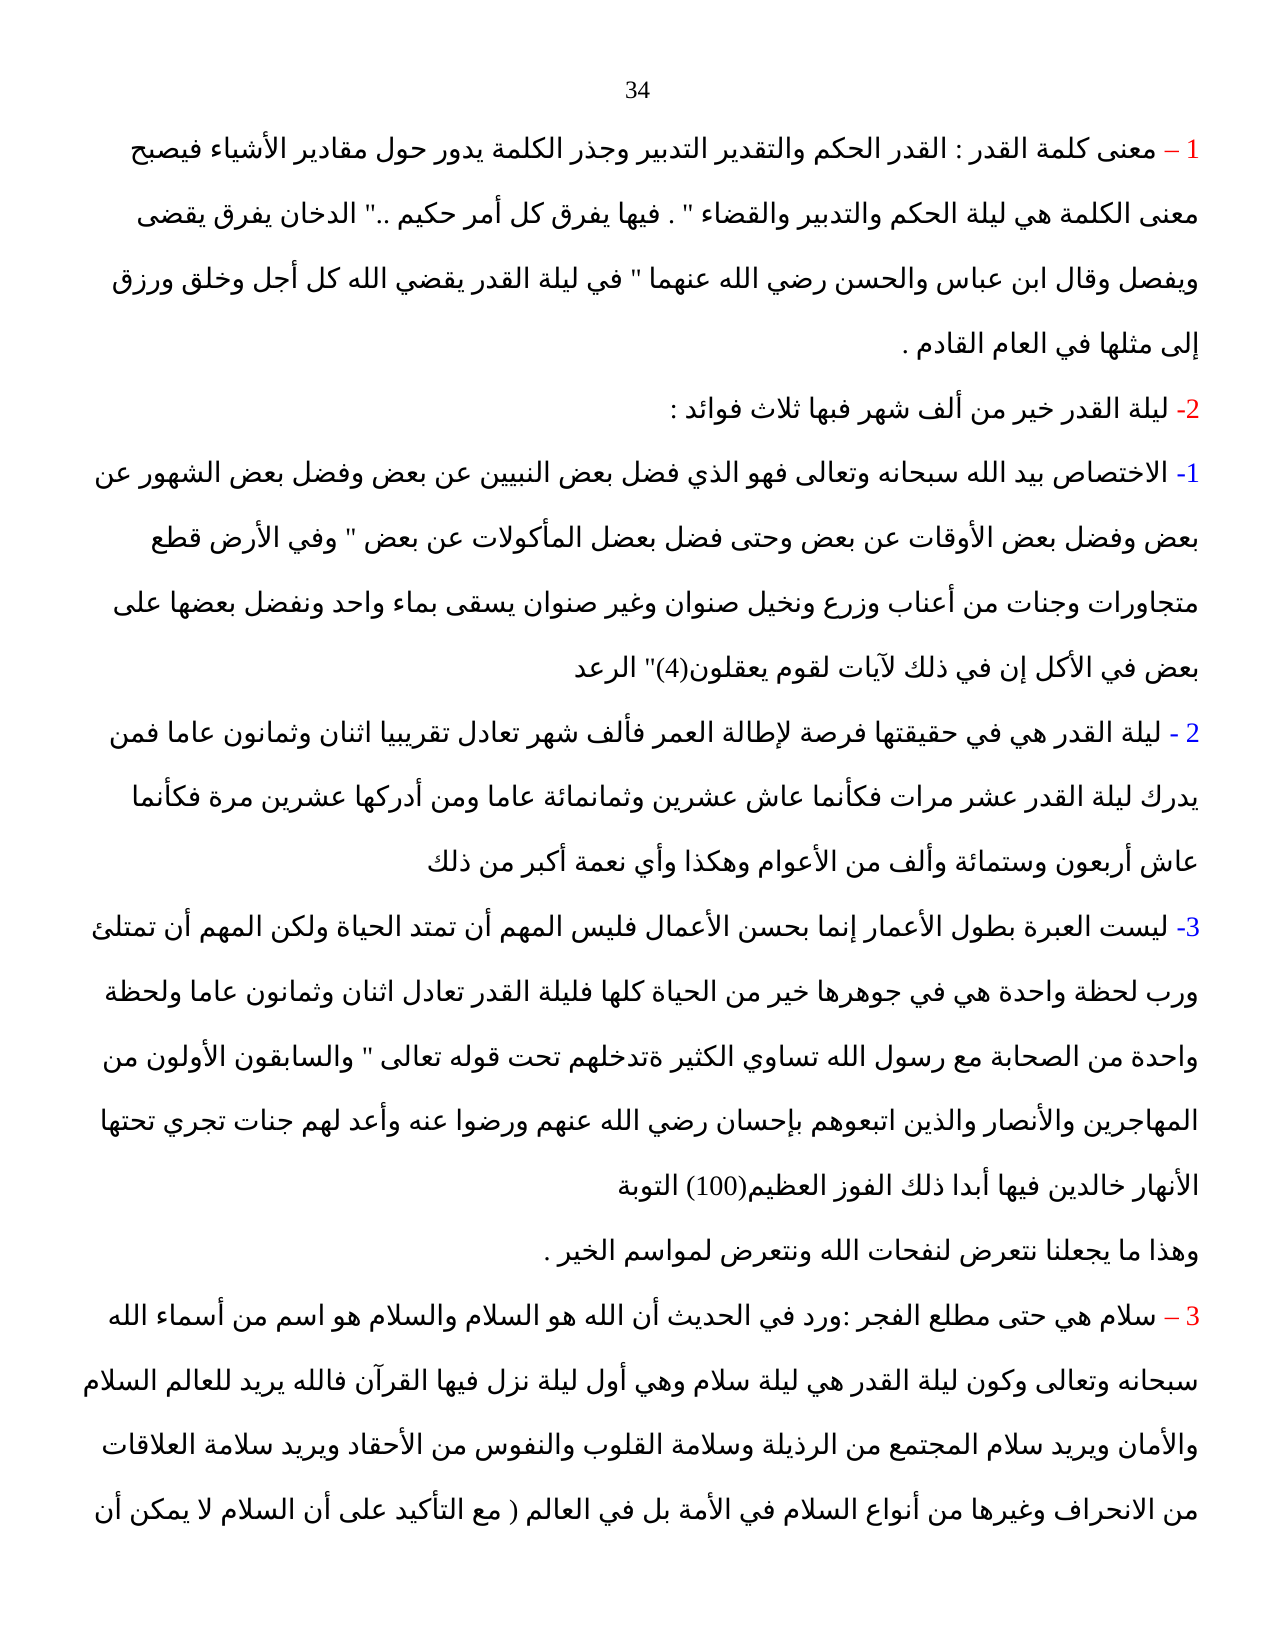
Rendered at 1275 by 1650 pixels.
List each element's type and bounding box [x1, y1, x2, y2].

text [75, 132, 1200, 1526]
